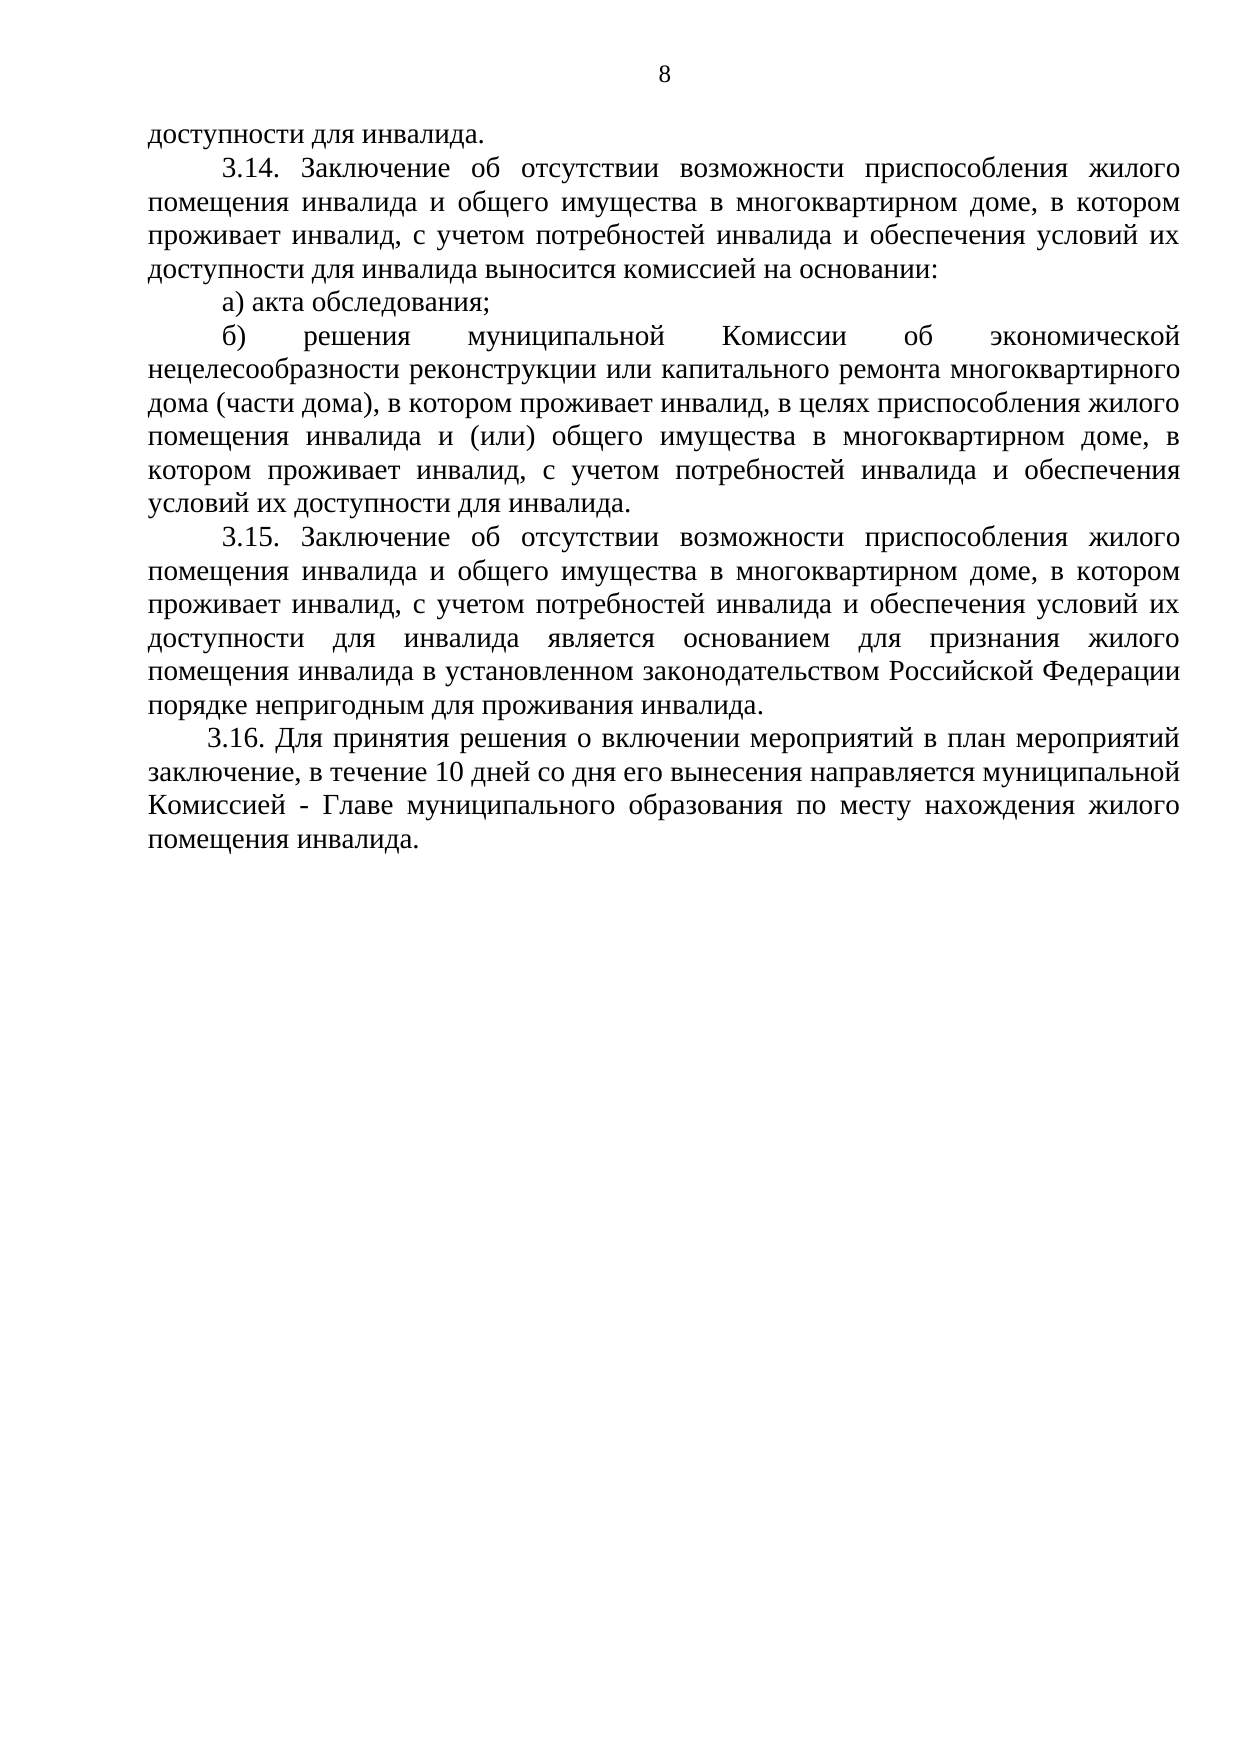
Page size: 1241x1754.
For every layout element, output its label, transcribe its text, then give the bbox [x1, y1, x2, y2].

text 3.16. Для принятия решения о включении мероприятий в план мероприятий заключение, в течение 10 дней со дня его вынесения направляется муниципальной Комиссией - Главе муниципального образования по месту нахождения жилого помещения инвалида. [148, 720, 1181, 854]
text а) акта обследования; [148, 284, 1181, 318]
text б) решения муниципальной Комиссии об экономической нецелесообразности реконструкции или капитального ремонта многоквартирного дома (части дома), в котором проживает инвалид, в целях приспособления жилого помещения инвалида и (или) общего имущества в многоквартирном доме, в котором проживает инвалид, с учетом потребностей инвалида и обеспечения условий их доступности для инвалида. [148, 318, 1181, 519]
text 3.15. Заключение об отсутствии возможности приспособления жилого помещения инвалида и общего имущества в многоквартирном доме, в котором проживает инвалид, с учетом потребностей инвалида и обеспечения условий их доступности для инвалида является основанием для признания жилого помещения инвалида в установленном законодательством Российской Федерации порядке непригодным для проживания инвалида. [148, 519, 1181, 720]
text 3.14. Заключение об отсутствии возможности приспособления жилого помещения инвалида и общего имущества в многоквартирном доме, в котором проживает инвалид, с учетом потребностей инвалида и обеспечения условий их доступности для инвалида выносится комиссией на основании: [148, 150, 1181, 284]
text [148, 117, 1181, 150]
